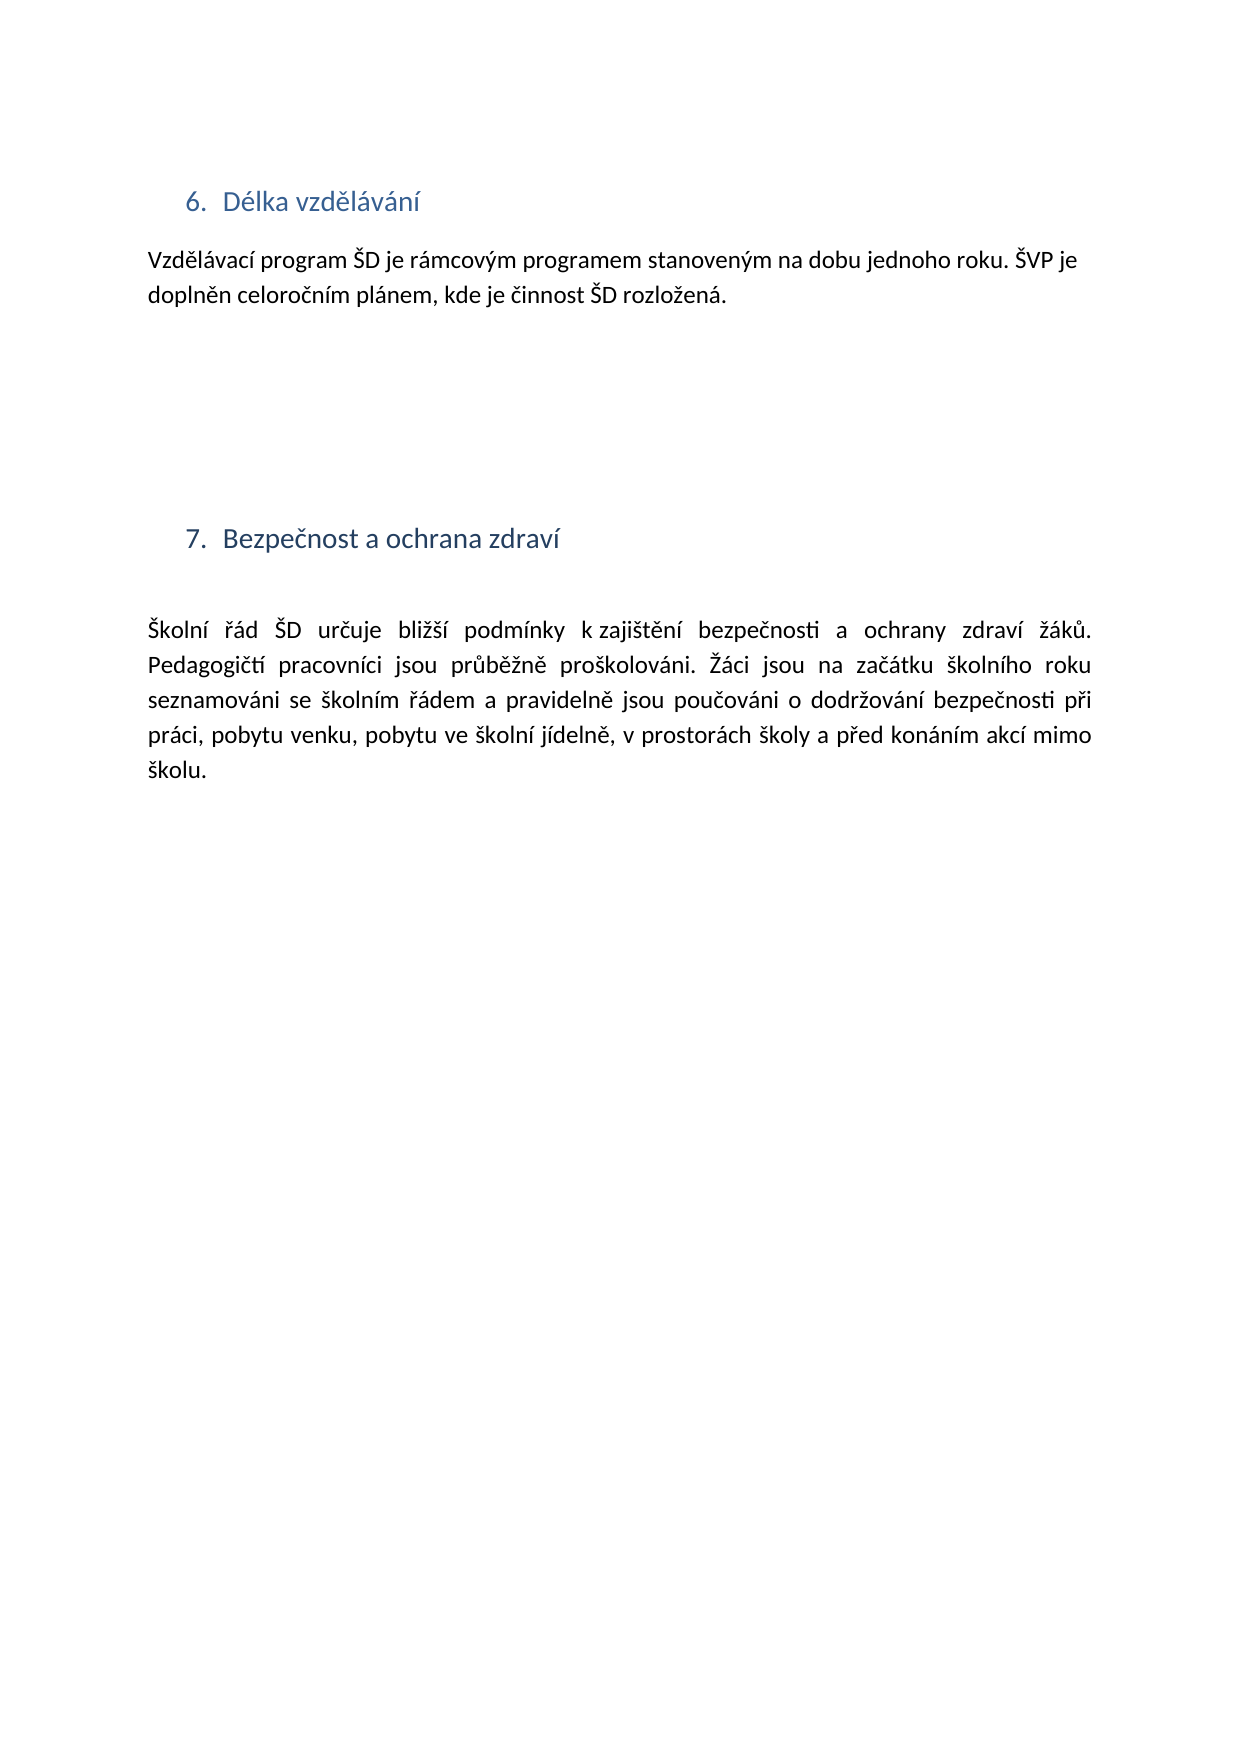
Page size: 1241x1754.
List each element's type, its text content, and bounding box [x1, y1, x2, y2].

text Vzdělávací program ŠD je rámcovým programem stanoveným na dobu jednoho roku. ŠVP je doplněn celoročním plánem, kde je činnost ŠD rozložená. [148, 244, 1093, 310]
text Školní řád ŠD určuje bližší podmínky k zajištění bezpečnosti a ochrany zdraví žáků. Pedagogičtí pracovníci jsou průběžně proškolováni. Žáci jsou na začátku školního roku seznamováni se školním řádem a pravidelně jsou poučováni o dodržování bezpečnosti při práci, pobytu venku, pobytu ve školní jídelně, v prostorách školy a před konáním akcí mimo školu. [148, 614, 1093, 785]
list Délka vzdělávání [185, 183, 1093, 218]
subtitle Bezpečnost a ochrana zdraví [185, 521, 1093, 556]
